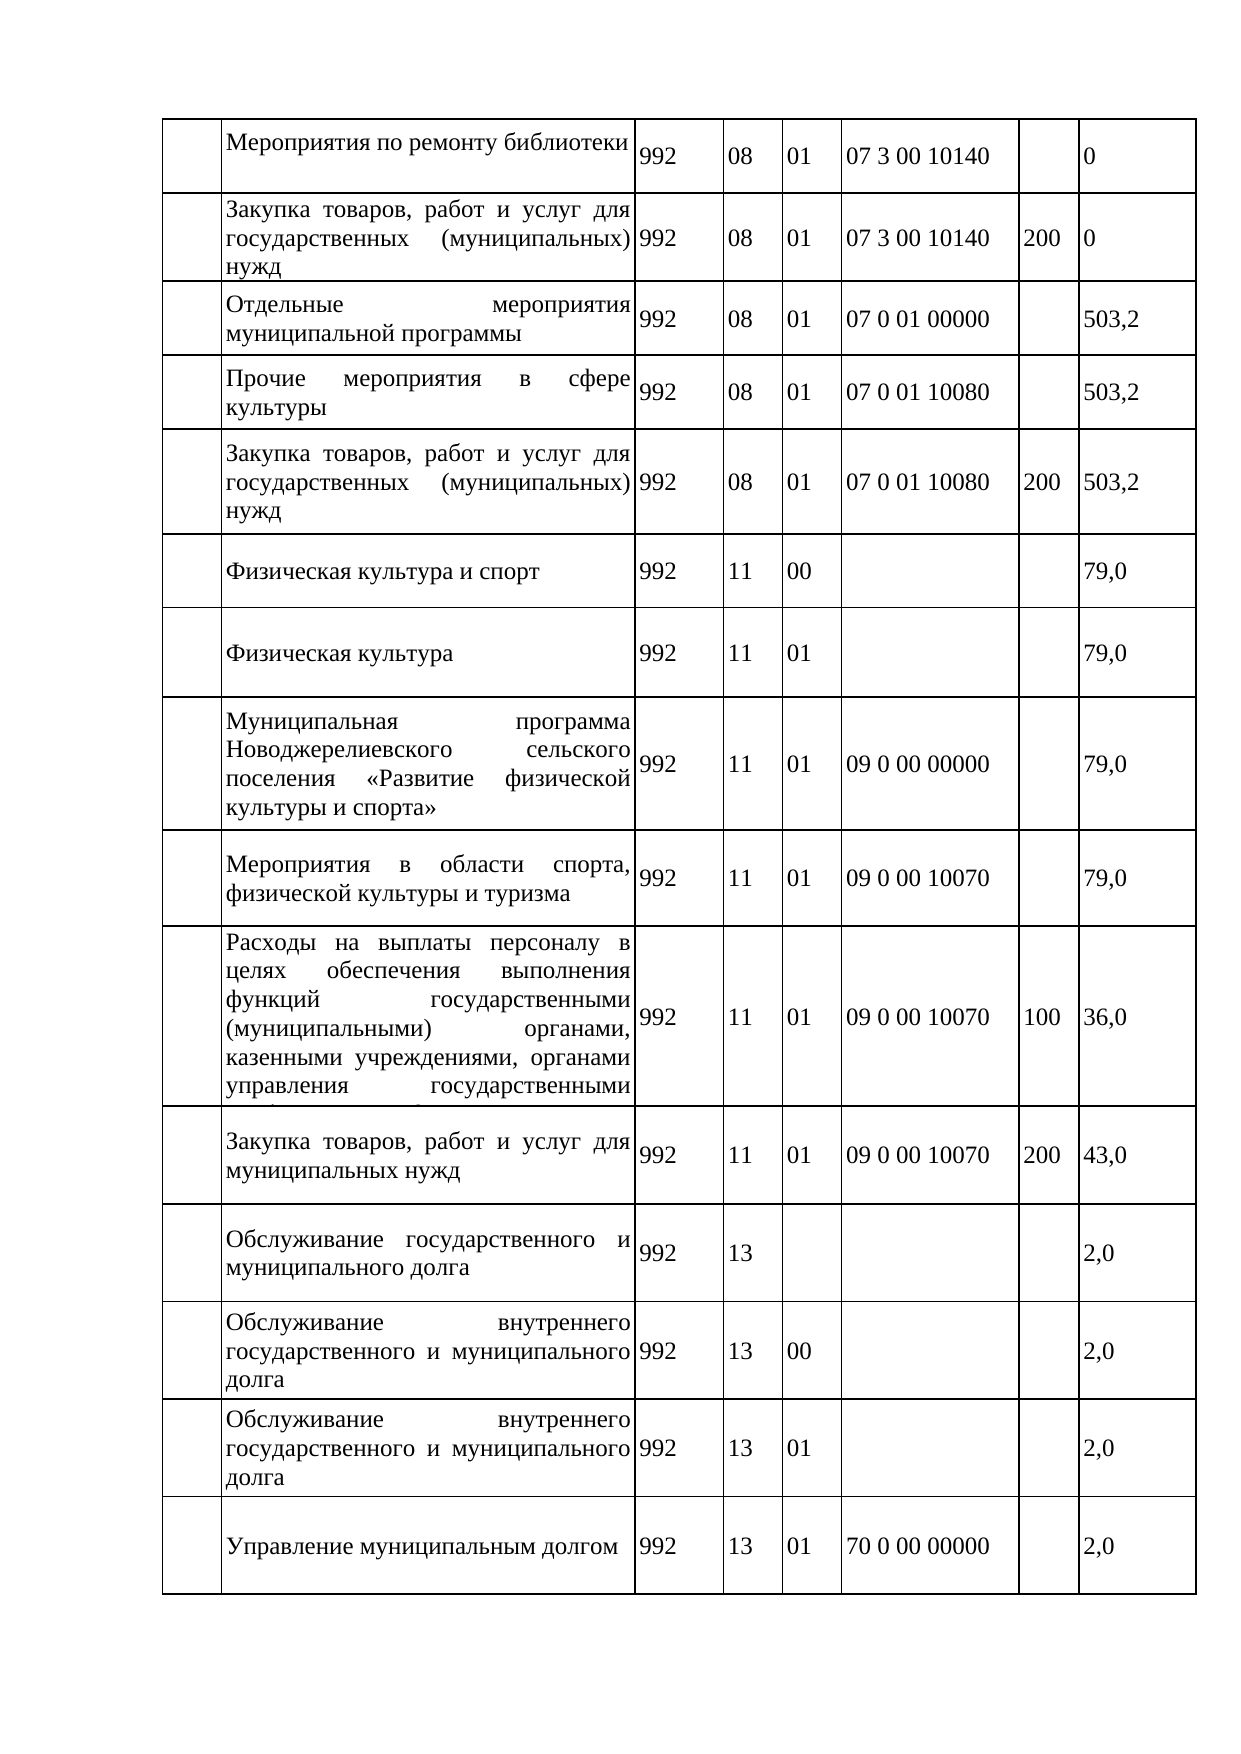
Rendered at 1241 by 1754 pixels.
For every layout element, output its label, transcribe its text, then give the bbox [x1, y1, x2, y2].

table_cell 200 [1020, 194, 1078, 280]
table_cell [1020, 1205, 1078, 1301]
table_cell 200 [1020, 430, 1078, 533]
table_cell [163, 831, 221, 925]
table_cell 08 [724, 430, 782, 533]
table_cell 2,0 [1080, 1302, 1195, 1398]
table_cell 01 [783, 1497, 841, 1593]
table_cell 79,0 [1080, 608, 1195, 696]
table_cell [1020, 1400, 1078, 1496]
table_cell Физическая культура [222, 608, 634, 696]
table_cell [163, 698, 221, 829]
table_cell 70 0 00 00000 [842, 1497, 1018, 1593]
table_cell 79,0 [1080, 535, 1195, 607]
table_cell 07 3 00 10140 [842, 194, 1018, 280]
table_cell 992 [636, 1400, 723, 1496]
table_cell [842, 535, 1018, 607]
table_cell 01 [783, 194, 841, 280]
table_cell 08 [724, 120, 782, 192]
table_cell 09 0 00 10070 [842, 1107, 1018, 1203]
table_cell 992 [636, 1302, 723, 1398]
table_cell 11 [724, 927, 782, 1105]
table_cell Обслуживание внутреннего государственного и муниципального долга [222, 1400, 634, 1496]
table_cell 992 [636, 282, 723, 354]
table_cell 13 [724, 1205, 782, 1301]
table_cell 01 [783, 698, 841, 829]
table_cell 992 [636, 430, 723, 533]
table_cell 01 [783, 1400, 841, 1496]
table_cell Муниципальная программа Новоджерелиевского сельского поселения «Развитие физической культуры и спорта» [222, 698, 634, 829]
table_cell [163, 927, 221, 1105]
table_cell Расходы на выплаты персоналу в целях обеспечения выполнения функций государственными (муниципальными) органами, казенными учреждениями, органами управления государственными внебюджетными фондами [222, 927, 634, 1105]
table_cell [842, 1302, 1018, 1398]
table_cell 13 [724, 1497, 782, 1593]
table_cell 13 [724, 1400, 782, 1496]
table_cell 992 [636, 194, 723, 280]
table_cell 0 [1080, 194, 1195, 280]
table_cell 503,2 [1080, 356, 1195, 428]
table_cell 992 [636, 927, 723, 1105]
table_cell Обслуживание государственного и муниципального долга [222, 1205, 634, 1301]
table_cell [163, 535, 221, 607]
table_cell 13 [724, 1302, 782, 1398]
table_cell Закупка товаров, работ и услуг для государственных (муниципальных) нужд [222, 194, 634, 280]
table_cell 2,0 [1080, 1497, 1195, 1593]
table_cell [1020, 282, 1078, 354]
table_cell 992 [636, 1205, 723, 1301]
table_cell 08 [724, 282, 782, 354]
table_cell 43,0 [1080, 1107, 1195, 1203]
table_cell [163, 1400, 221, 1496]
table_cell [163, 608, 221, 696]
table_cell 11 [724, 831, 782, 925]
table_cell 01 [783, 608, 841, 696]
table_cell [1020, 535, 1078, 607]
table_cell 01 [783, 1107, 841, 1203]
table_cell [163, 430, 221, 533]
table_cell 992 [636, 1497, 723, 1593]
table_cell [1020, 1497, 1078, 1593]
table_cell 01 [783, 282, 841, 354]
table_cell Закупка товаров, работ и услуг для муниципальных нужд [222, 1107, 634, 1203]
table_cell 0 [1080, 120, 1195, 192]
table_cell 00 [783, 1302, 841, 1398]
table_cell 01 [783, 356, 841, 428]
table_cell 07 0 01 10080 [842, 430, 1018, 533]
table_cell 2,0 [1080, 1400, 1195, 1496]
table_cell Физическая культура и спорт [222, 535, 634, 607]
table_cell [163, 1302, 221, 1398]
table_cell 07 0 01 00000 [842, 282, 1018, 354]
table_cell Прочие мероприятия в сфере культуры [222, 356, 634, 428]
table_cell Закупка товаров, работ и услуг для государственных (муниципальных) нужд [222, 430, 634, 533]
table_cell 09 0 00 10070 [842, 927, 1018, 1105]
table_cell 992 [636, 698, 723, 829]
table_cell [163, 120, 221, 192]
table_cell [163, 282, 221, 354]
table_cell 01 [783, 927, 841, 1105]
table_cell 11 [724, 698, 782, 829]
table_cell Отдельные мероприятия муниципальной программы [222, 282, 634, 354]
table_cell 992 [636, 120, 723, 192]
table_cell 79,0 [1080, 831, 1195, 925]
table_cell 992 [636, 356, 723, 428]
table_cell [163, 356, 221, 428]
table_cell Мероприятия по ремонту библиотеки [222, 120, 634, 192]
table_cell [1020, 120, 1078, 192]
table_cell 01 [783, 120, 841, 192]
table_cell Управление муниципальным долгом [222, 1497, 634, 1593]
table_cell 79,0 [1080, 698, 1195, 829]
table_cell [163, 1205, 221, 1301]
table_cell [1020, 1302, 1078, 1398]
table_cell [163, 1107, 221, 1203]
table_cell [842, 608, 1018, 696]
table_cell 503,2 [1080, 282, 1195, 354]
table_cell Обслуживание внутреннего государственного и муниципального долга [222, 1302, 634, 1398]
table_cell [783, 1205, 841, 1301]
table_cell 09 0 00 00000 [842, 698, 1018, 829]
table_cell [1020, 356, 1078, 428]
table_cell 01 [783, 430, 841, 533]
table_cell 100 [1020, 927, 1078, 1105]
table_cell [163, 194, 221, 280]
table_cell [1020, 608, 1078, 696]
table_cell 01 [783, 831, 841, 925]
table_cell [1020, 698, 1078, 829]
table_cell 08 [724, 356, 782, 428]
table_cell [842, 1400, 1018, 1496]
table_cell Мероприятия в области спорта, физической культуры и туризма [222, 831, 634, 925]
table_cell 09 0 00 10070 [842, 831, 1018, 925]
table_cell 200 [1020, 1107, 1078, 1203]
table_cell 992 [636, 831, 723, 925]
table_cell 11 [724, 535, 782, 607]
table_cell 992 [636, 608, 723, 696]
table_cell 00 [783, 535, 841, 607]
table_cell 11 [724, 1107, 782, 1203]
table_cell [163, 1497, 221, 1593]
table_cell 503,2 [1080, 430, 1195, 533]
table_cell 36,0 [1080, 927, 1195, 1105]
table_cell 2,0 [1080, 1205, 1195, 1301]
table_cell 11 [724, 608, 782, 696]
table_cell [1020, 831, 1078, 925]
table_cell [842, 1205, 1018, 1301]
table_cell 992 [636, 535, 723, 607]
table_cell 992 [636, 1107, 723, 1203]
table_cell 07 0 01 10080 [842, 356, 1018, 428]
table_cell 08 [724, 194, 782, 280]
table_cell 07 3 00 10140 [842, 120, 1018, 192]
